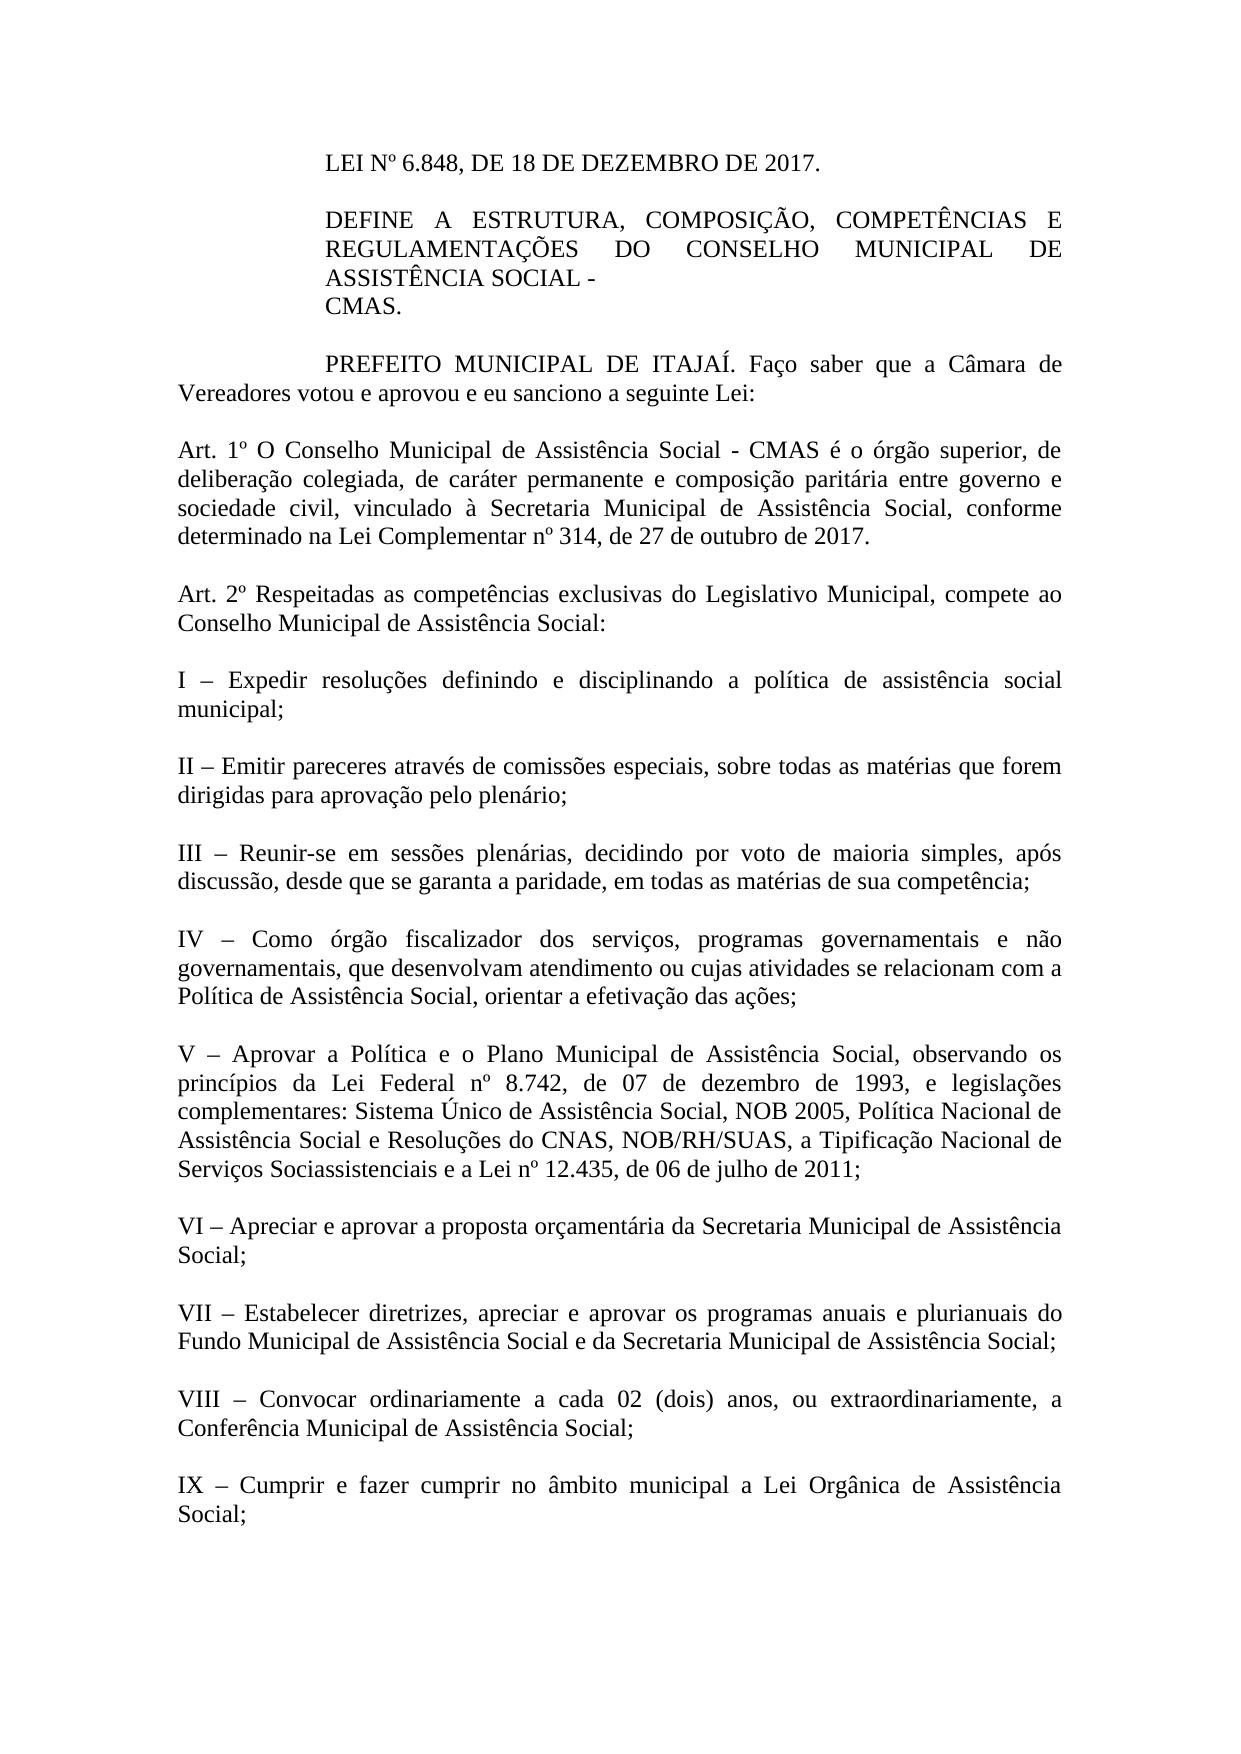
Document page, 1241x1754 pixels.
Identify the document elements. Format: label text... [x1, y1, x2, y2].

text DEFINE A ESTRUTURA, COMPOSIÇÃO, COMPETÊNCIAS E REGULAMENTAÇÕES DO CONSELHO MUNICIPAL DE ASSISTÊNCIA SOCIAL - [325, 205, 1063, 291]
text Art. 1º O Conselho Municipal de Assistência Social - CMAS é o órgão superior, de deliberação colegiada, de caráter permanente e composição paritária entre governo e sociedade civil, vinculado à Secretaria Municipal de Assistência Social, conforme determinado na Lei Complementar nº 314, de 27 de outubro de 2017. [177, 435, 1063, 550]
text IX – Cumprir e fazer cumprir no âmbito municipal a Lei Orgânica de Assistência Social; [177, 1470, 1063, 1528]
text PREFEITO MUNICIPAL DE ITAJAÍ. Faço saber que a Câmara de Vereadores votou e aprovou e eu sanciono a seguinte Lei: [177, 349, 1063, 406]
text IV – Como órgão fiscalizador dos serviços, programas governamentais e não governamentais, que desenvolvam atendimento ou cujas atividades se relacionam com a Política de Assistência Social, orientar a efetivação das ações; [177, 924, 1063, 1010]
text Art. 2º Respeitadas as competências exclusivas do Legislativo Municipal, compete ao Conselho Municipal de Assistência Social: [177, 579, 1063, 636]
text VII – Estabelecer diretrizes, apreciar e aprovar os programas anuais e plurianuais do Fundo Municipal de Assistência Social e da Secretaria Municipal de Assistência Social; [177, 1298, 1063, 1355]
text II – Emitir pareceres através de comissões especiais, sobre todas as matérias que forem dirigidas para aprovação pelo plenário; [177, 751, 1063, 809]
text VIII – Convocar ordinariamente a cada 02 (dois) anos, ou extraordinariamente, a Conferência Municipal de Assistência Social; [177, 1384, 1063, 1441]
text I – Expedir resoluções definindo e disciplinando a política de assistência social municipal; [177, 665, 1063, 723]
text CMAS. [325, 291, 1063, 320]
text V – Aprovar a Política e o Plano Municipal de Assistência Social, observando os princípios da Lei Federal nº 8.742, de 07 de dezembro de 1993, e legislações complementares: Sistema Único de Assistência Social, NOB 2005, Política Nacional de Assistência Social e Resoluções do CNAS, NOB/RH/SUAS, a Tipificação Nacional de Serviços Sociassistenciais e a Lei nº 12.435, de 06 de julho de 2011; [177, 1039, 1063, 1183]
text VI – Apreciar e aprovar a proposta orçamentária da Secretaria Municipal de Assistência Social; [177, 1211, 1063, 1269]
text III – Reunir-se em sessões plenárias, decidindo por voto de maioria simples, após discussão, desde que se garanta a paridade, em todas as matérias de sua competência; [177, 838, 1063, 895]
text LEI Nº 6.848, DE 18 DE DEZEMBRO DE 2017. [325, 148, 1063, 176]
